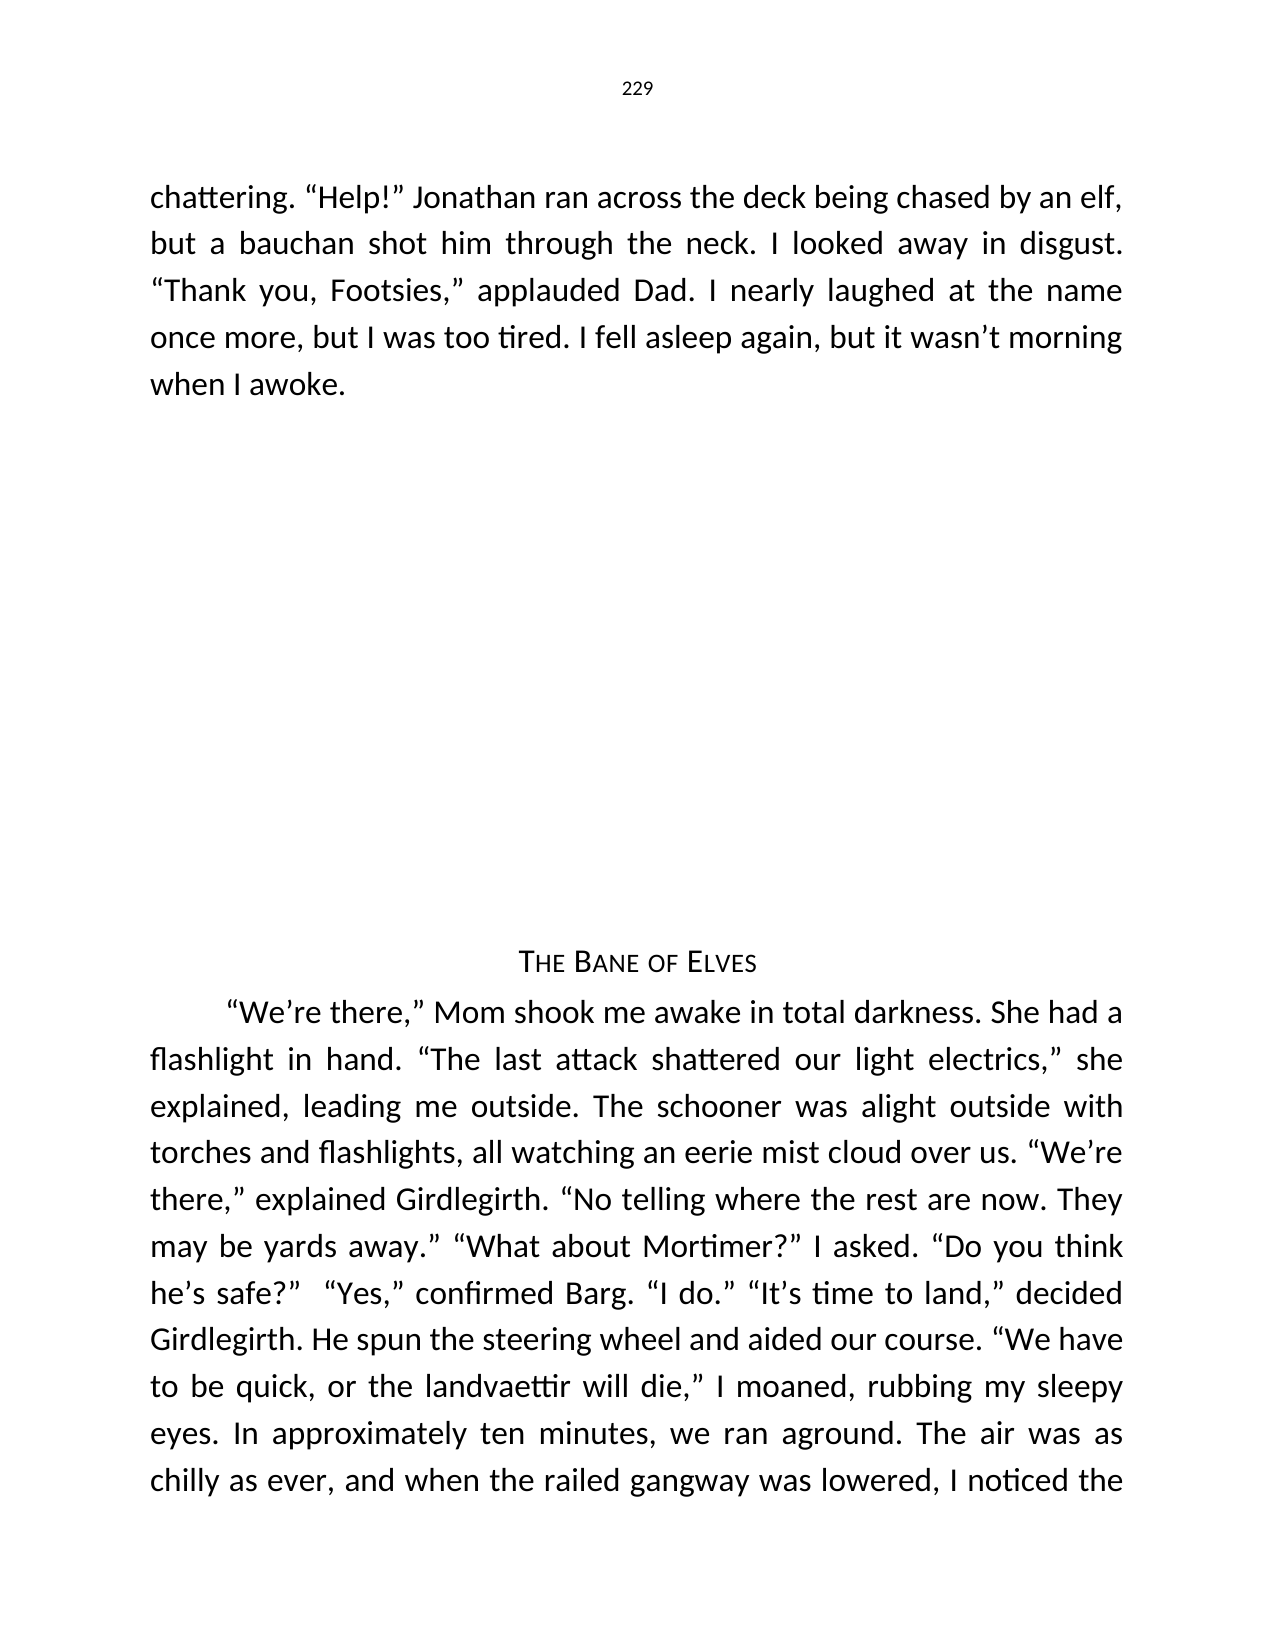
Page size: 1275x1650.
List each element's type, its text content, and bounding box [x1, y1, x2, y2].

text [150, 176, 1125, 403]
subtitle The Bane of Elves [150, 940, 1125, 981]
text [150, 991, 1125, 1499]
